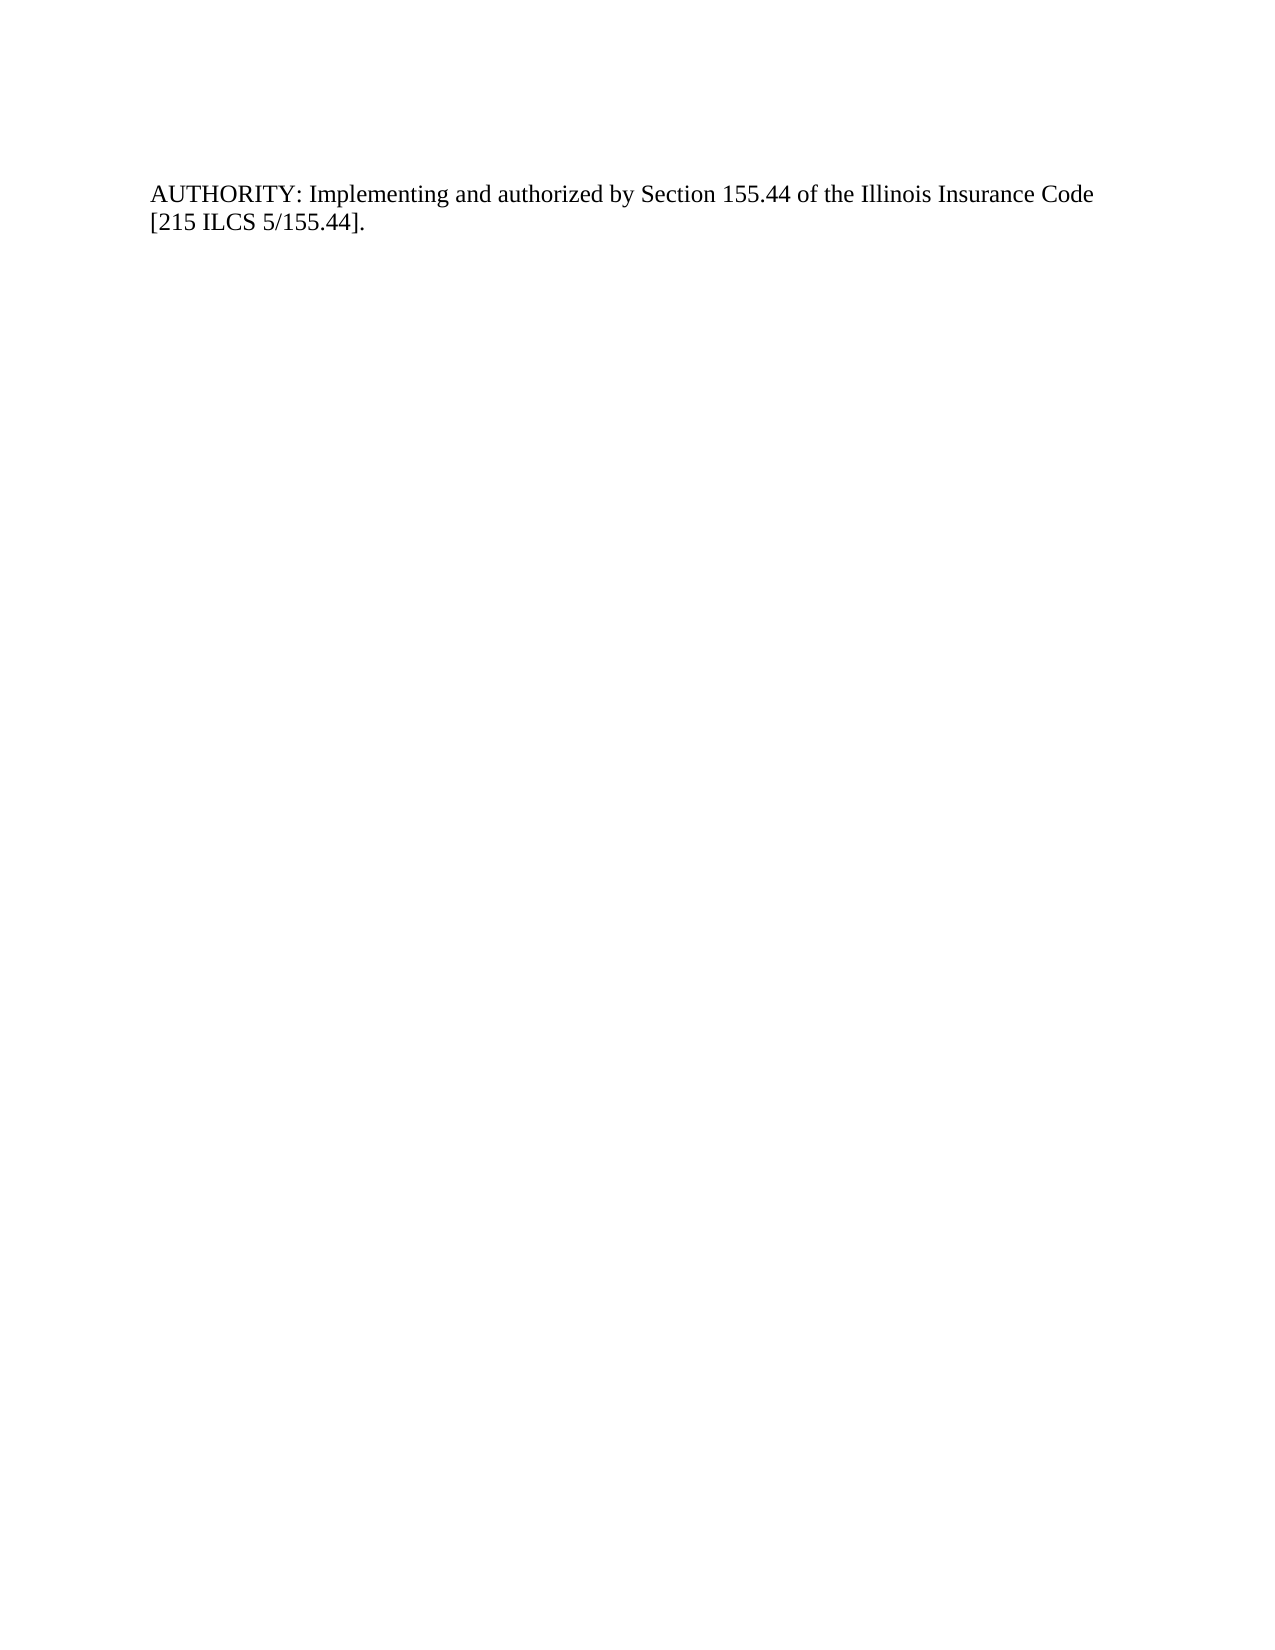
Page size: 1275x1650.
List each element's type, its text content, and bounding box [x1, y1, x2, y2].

text AUTHORITY: Implementing and authorized by Section 155.44 of the Illinois Insurance Code [215 ILCS 5/155.44]. [150, 179, 1125, 236]
